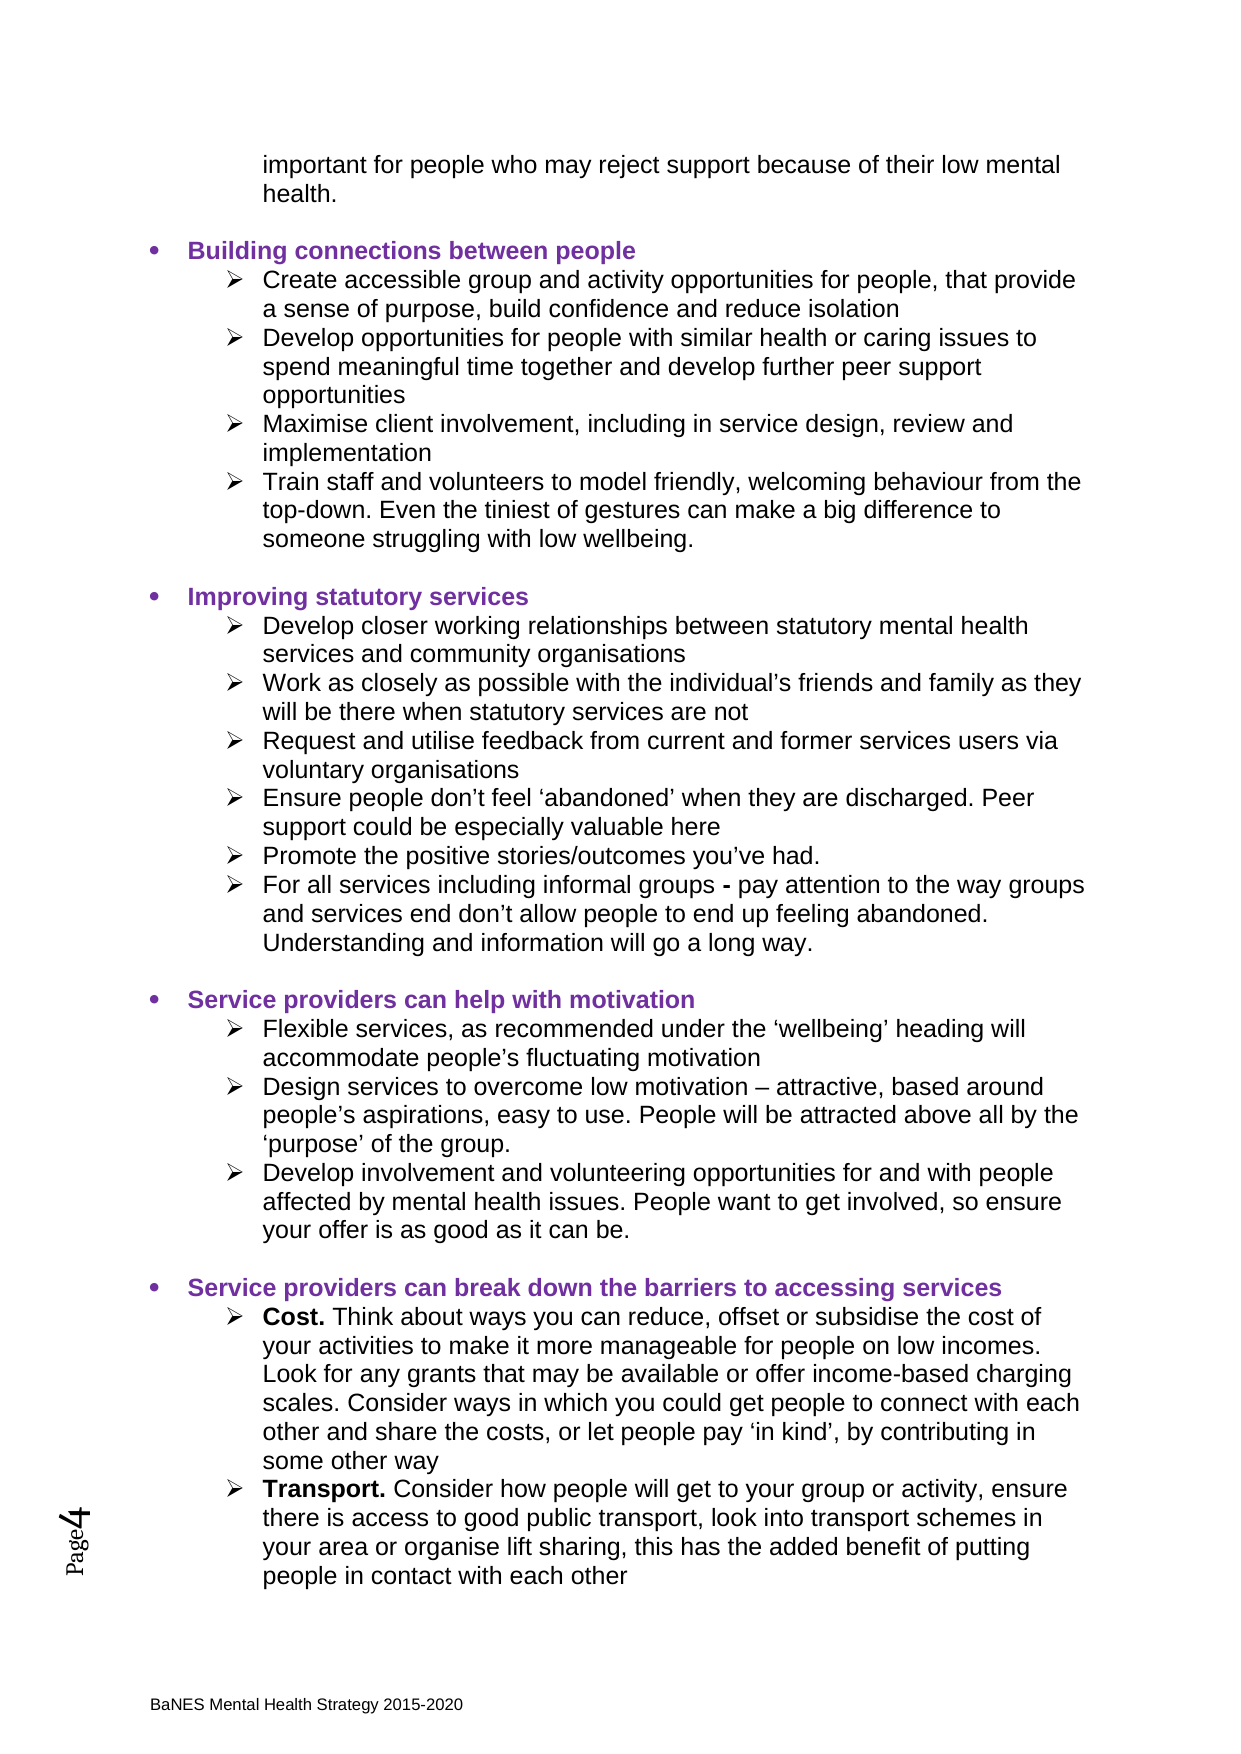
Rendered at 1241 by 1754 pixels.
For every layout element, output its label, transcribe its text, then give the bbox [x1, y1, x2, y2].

list Flexible services, as recommended under the ‘wellbeing’ heading will accommodate people’s fluctuating motivation [225, 1014, 1090, 1071]
list Ensure people don’t feel ‘abandoned’ when they are discharged. Peer support could be especially valuable here [225, 783, 1090, 841]
list Develop opportunities for people with similar health or caring issues to spend meaningful time together and develop further peer support opportunities [225, 323, 1090, 409]
list Building connections between people [150, 236, 1090, 265]
list Create accessible group and activity opportunities for people, that provide a sense of purpose, build confidence and reduce isolation [225, 265, 1090, 323]
list Promote the positive stories/outcomes you’ve had. [225, 841, 1090, 870]
list For all services including informal groups - pay attention to the way groups and services end don’t allow people to end up feeling abandoned. Understanding and information will go a long way. [225, 870, 1090, 956]
list Improving statutory services [150, 582, 1090, 611]
list Service providers can break down the barriers to accessing services [150, 1273, 1090, 1302]
list Design services to overcome low motivation – attractive, based around people’s aspirations, easy to use. People will be attracted above all by the ‘purpose’ of the group. [225, 1071, 1090, 1158]
list Develop closer working relationships between statutory mental health services and community organisations [225, 611, 1090, 668]
list Service providers can help with motivation [150, 985, 1090, 1014]
list Request and utilise feedback from current and former services users via voluntary organisations [225, 726, 1090, 783]
list Develop involvement and volunteering opportunities for and with people affected by mental health issues. People want to get involved, so ensure your offer is as good as it can be. [225, 1158, 1090, 1244]
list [225, 150, 1090, 207]
list Maximise client involvement, including in service design, review and implementation [225, 409, 1090, 467]
list Train staff and volunteers to model friendly, welcoming behaviour from the top-down. Even the tiniest of gestures can make a big difference to someone struggling with low wellbeing. [225, 467, 1090, 553]
list Transport. Consider how people will get to your group or activity, ensure there is access to good public transport, look into transport schemes in your area or organise lift sharing, this has the added benefit of putting people in contact with each other [225, 1474, 1090, 1589]
list Cost. Think about ways you can reduce, offset or subsidise the cost of your activities to make it more manageable for people on low incomes. Look for any grants that may be available or offer income-based charging scales. Consider ways in which you could get people to connect with each other and share the costs, or let people pay ‘in kind’, by contributing in some other way [225, 1302, 1090, 1474]
list Work as closely as possible with the individual’s friends and family as they will be there when statutory services are not [225, 668, 1090, 726]
